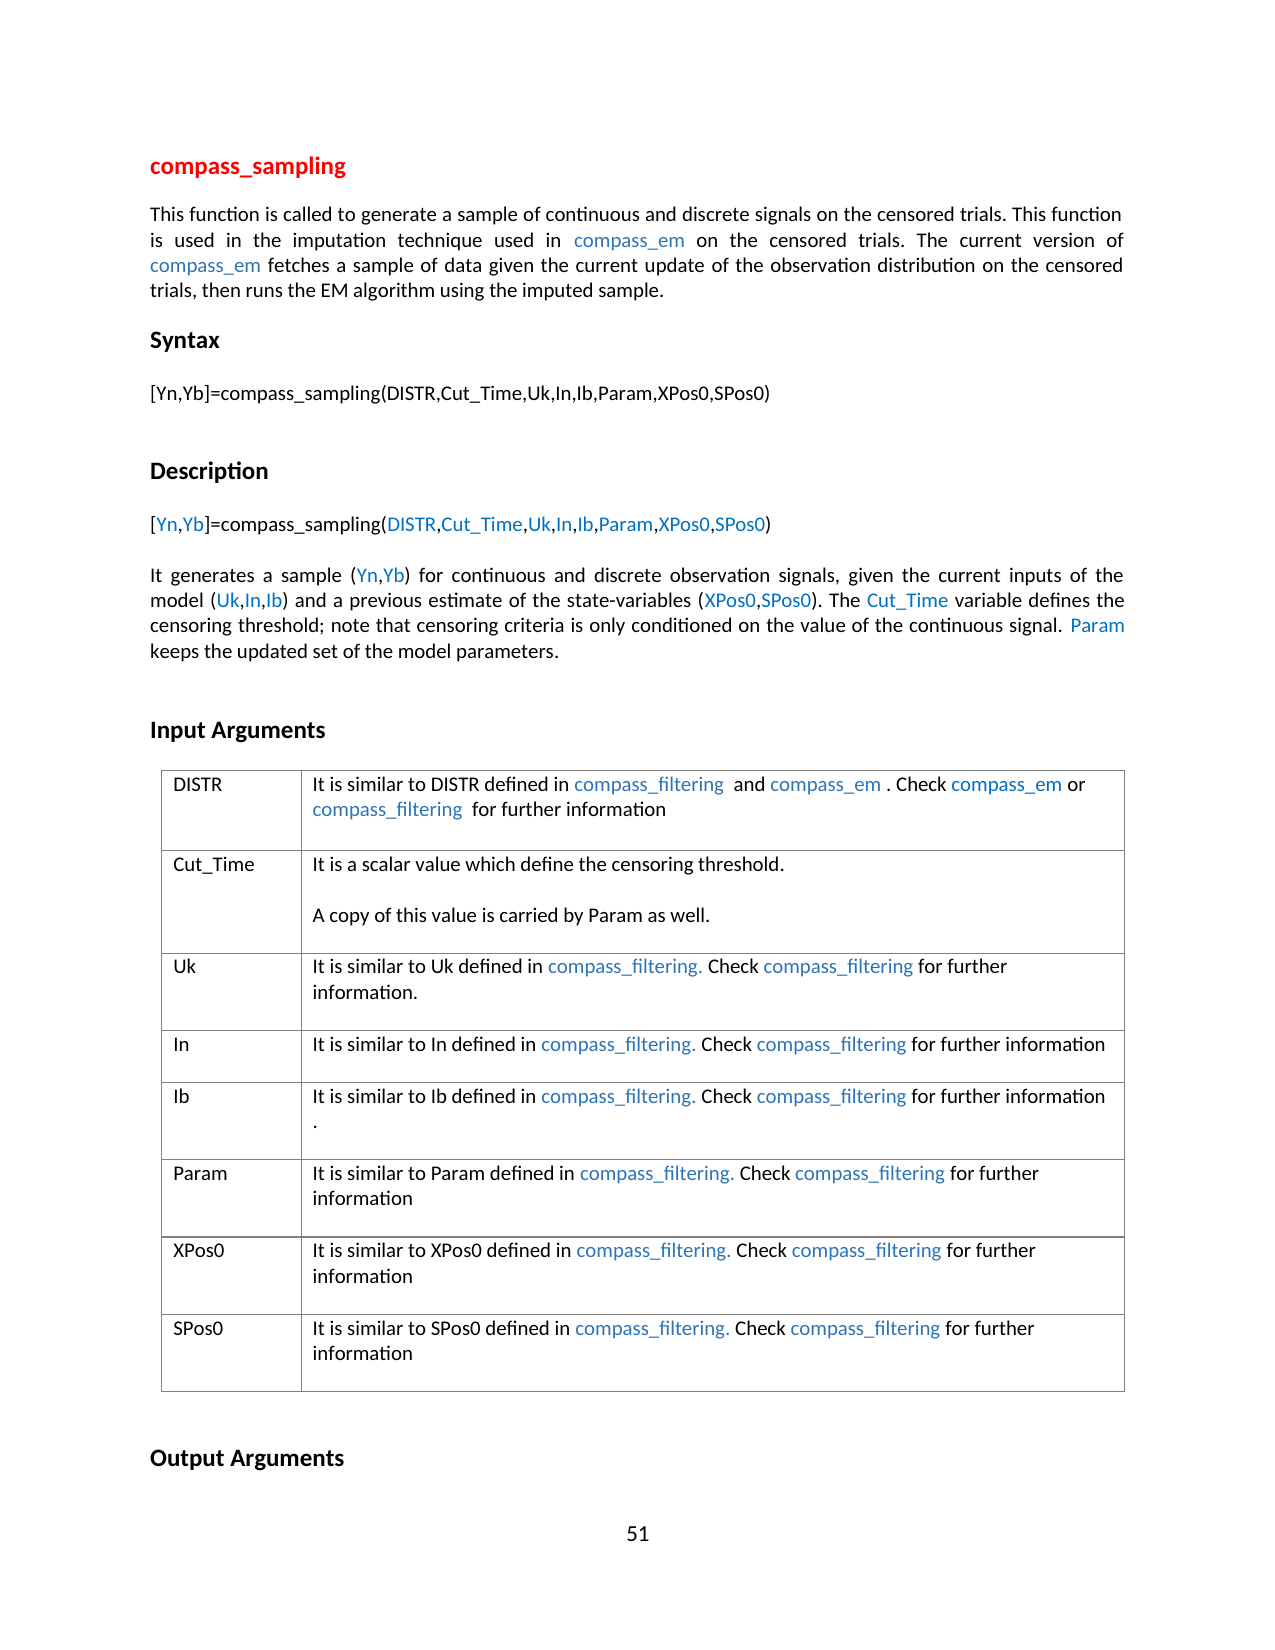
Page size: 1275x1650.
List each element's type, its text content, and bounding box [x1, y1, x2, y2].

table_cell It is similar to Param defined in compass_filtering. Check compass_filtering for further information [302, 1160, 1124, 1236]
table_header DISTR [162, 771, 301, 850]
table_cell Param [162, 1160, 301, 1236]
text This function is called to generate a sample of continuous and discrete signals on the censored trials. This function is used in the imputation technique used in compass_em on the censored trials. The current version of compass_em fetches a sample of data given the current update of the observation distribution on the censored trials, then runs the EM algorithm using the imputed sample. [150, 201, 1125, 303]
table_cell Cut_Time [162, 851, 301, 953]
text It generates a sample (Yn,Yb) for continuous and discrete observation signals, given the current inputs of the model (Uk,In,Ib) and a previous estimate of the state-variables (XPos0,SPos0). The Cut_Time variable defines the censoring threshold; note that censoring criteria is only conditioned on the value of the continuous signal. Param keeps the updated set of the model parameters. [150, 562, 1125, 663]
table_cell It is similar to XPos0 defined in compass_filtering. Check compass_filtering for further information [302, 1238, 1124, 1314]
text compass_sampling [150, 150, 1125, 181]
table_cell It is similar to SPos0 defined in compass_filtering. Check compass_filtering for further information [302, 1315, 1124, 1391]
table_cell In [162, 1031, 301, 1082]
table_cell SPos0 [162, 1315, 301, 1391]
table_header It is similar to DISTR defined in compass_filtering and compass_em . Check compass_em or compass_filtering for further information [302, 771, 1124, 850]
table_cell It is similar to Ib defined in compass_filtering. Check compass_filtering for further information . [302, 1083, 1124, 1159]
table_cell It is similar to Uk defined in compass_filtering. Check compass_filtering for further information. [302, 954, 1124, 1030]
text [Yn,Yb]=compass_sampling(DISTR,Cut_Time,Uk,In,Ib,Param,XPos0,SPos0) [150, 511, 1125, 536]
table_cell Uk [162, 954, 301, 1030]
table_cell It is a scalar value which define the censoring threshold. A copy of this value is carried by Param as well. [302, 851, 1124, 953]
text Syntax [150, 324, 1125, 354]
table_cell It is similar to In defined in compass_filtering. Check compass_filtering for further information [302, 1031, 1124, 1082]
text Input Arguments [150, 714, 1125, 745]
text Description [150, 455, 1125, 486]
text [Yn,Yb]=compass_sampling(DISTR,Cut_Time,Uk,In,Ib,Param,XPos0,SPos0) [150, 380, 1125, 405]
text Output Arguments [150, 1442, 1125, 1473]
table_cell XPos0 [162, 1238, 301, 1314]
table_cell Ib [162, 1083, 301, 1159]
